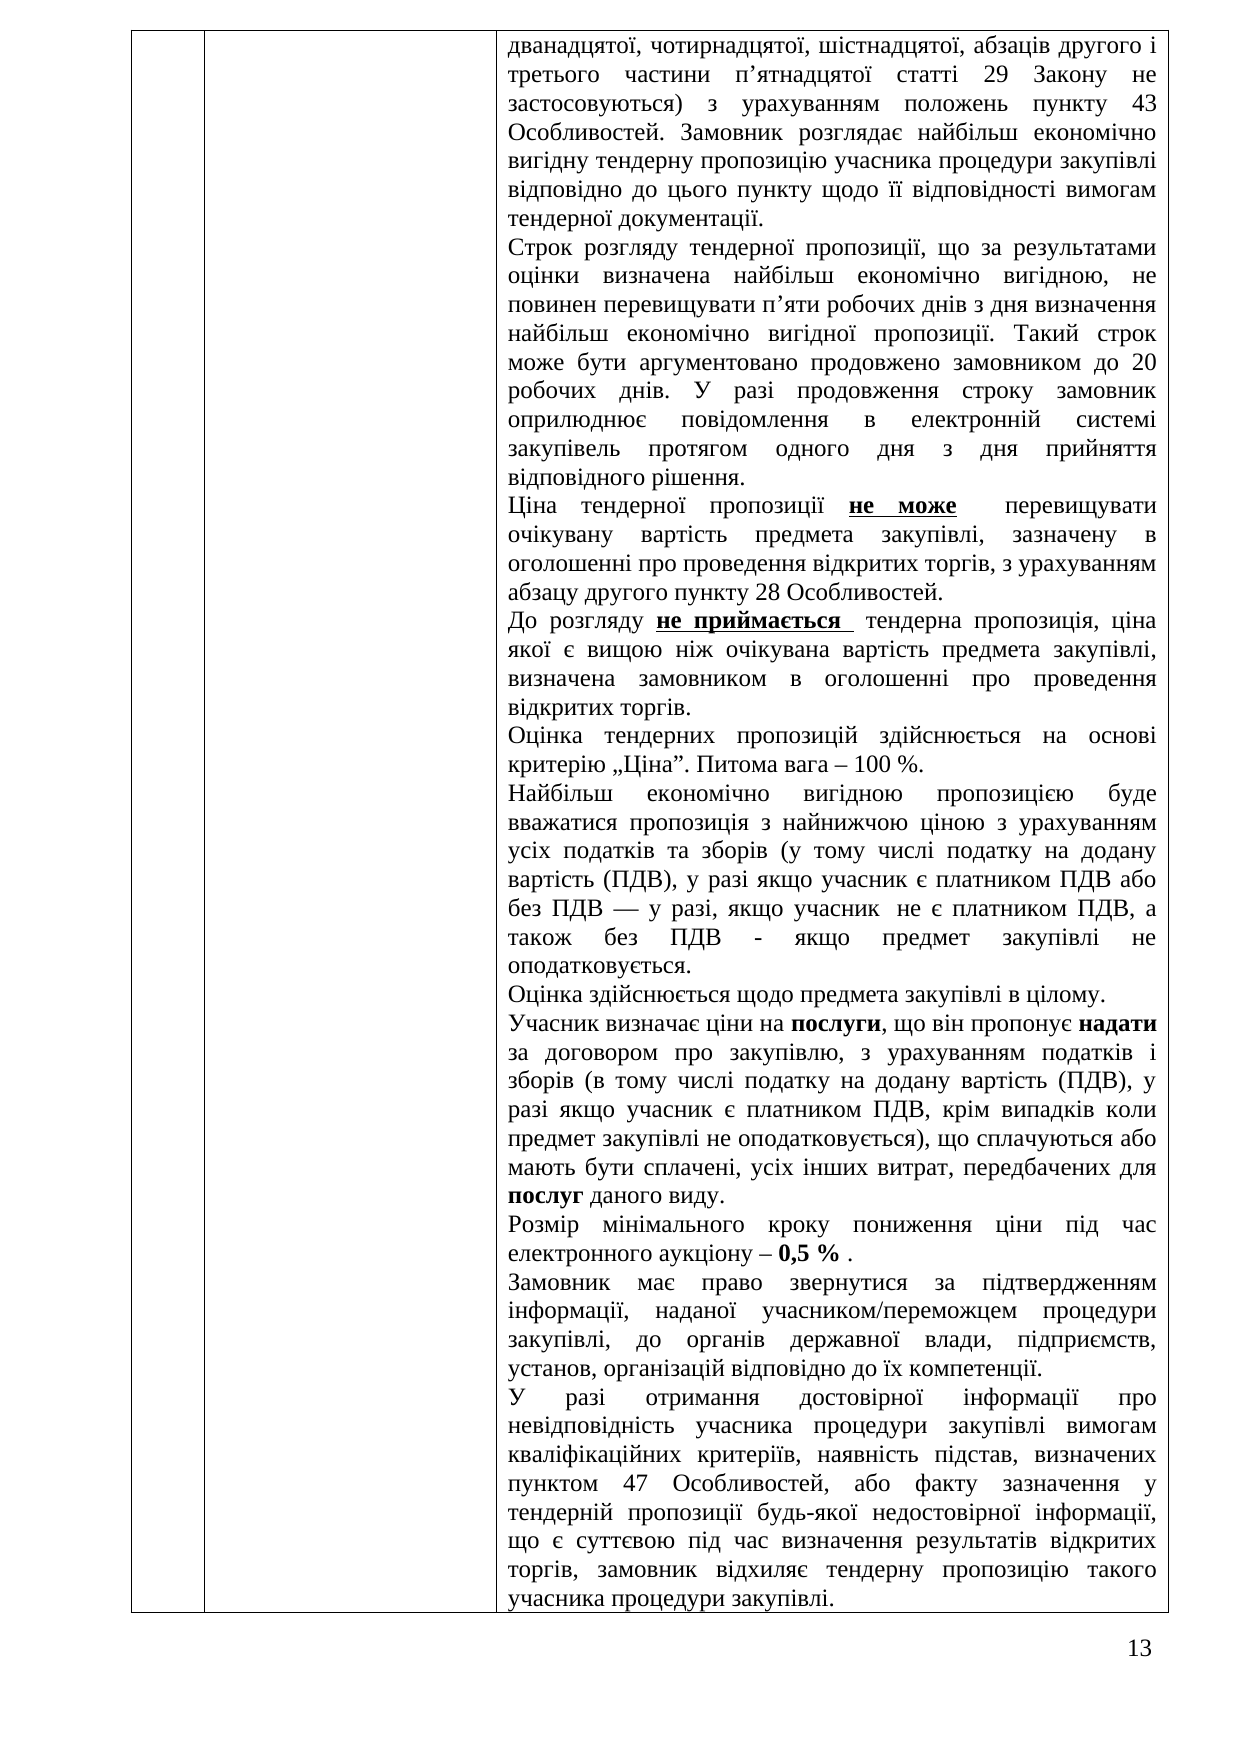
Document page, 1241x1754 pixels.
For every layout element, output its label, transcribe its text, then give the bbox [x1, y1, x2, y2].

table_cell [205, 31, 496, 1612]
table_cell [497, 31, 1168, 1612]
table_cell 1 [132, 31, 204, 1612]
